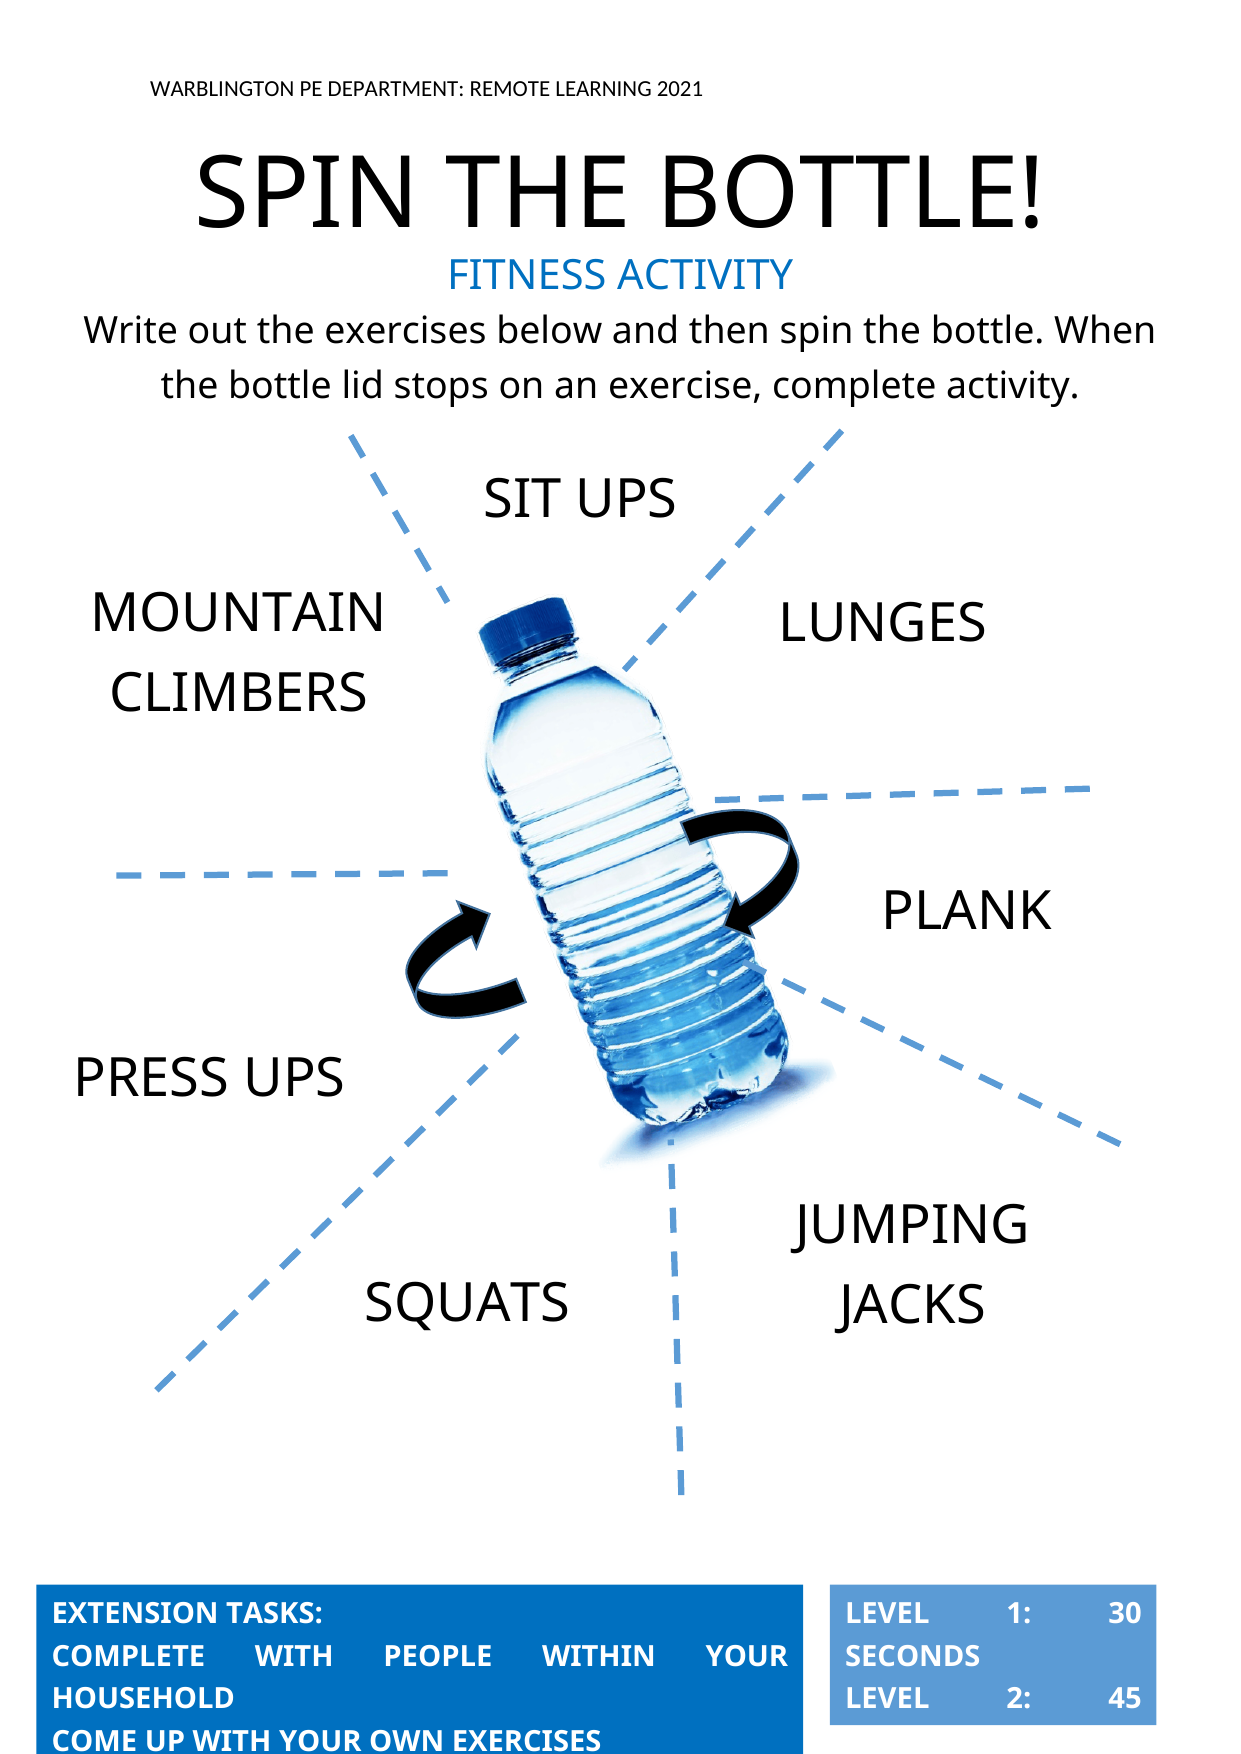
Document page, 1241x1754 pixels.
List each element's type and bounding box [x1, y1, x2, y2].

picture [390, 546, 850, 1202]
